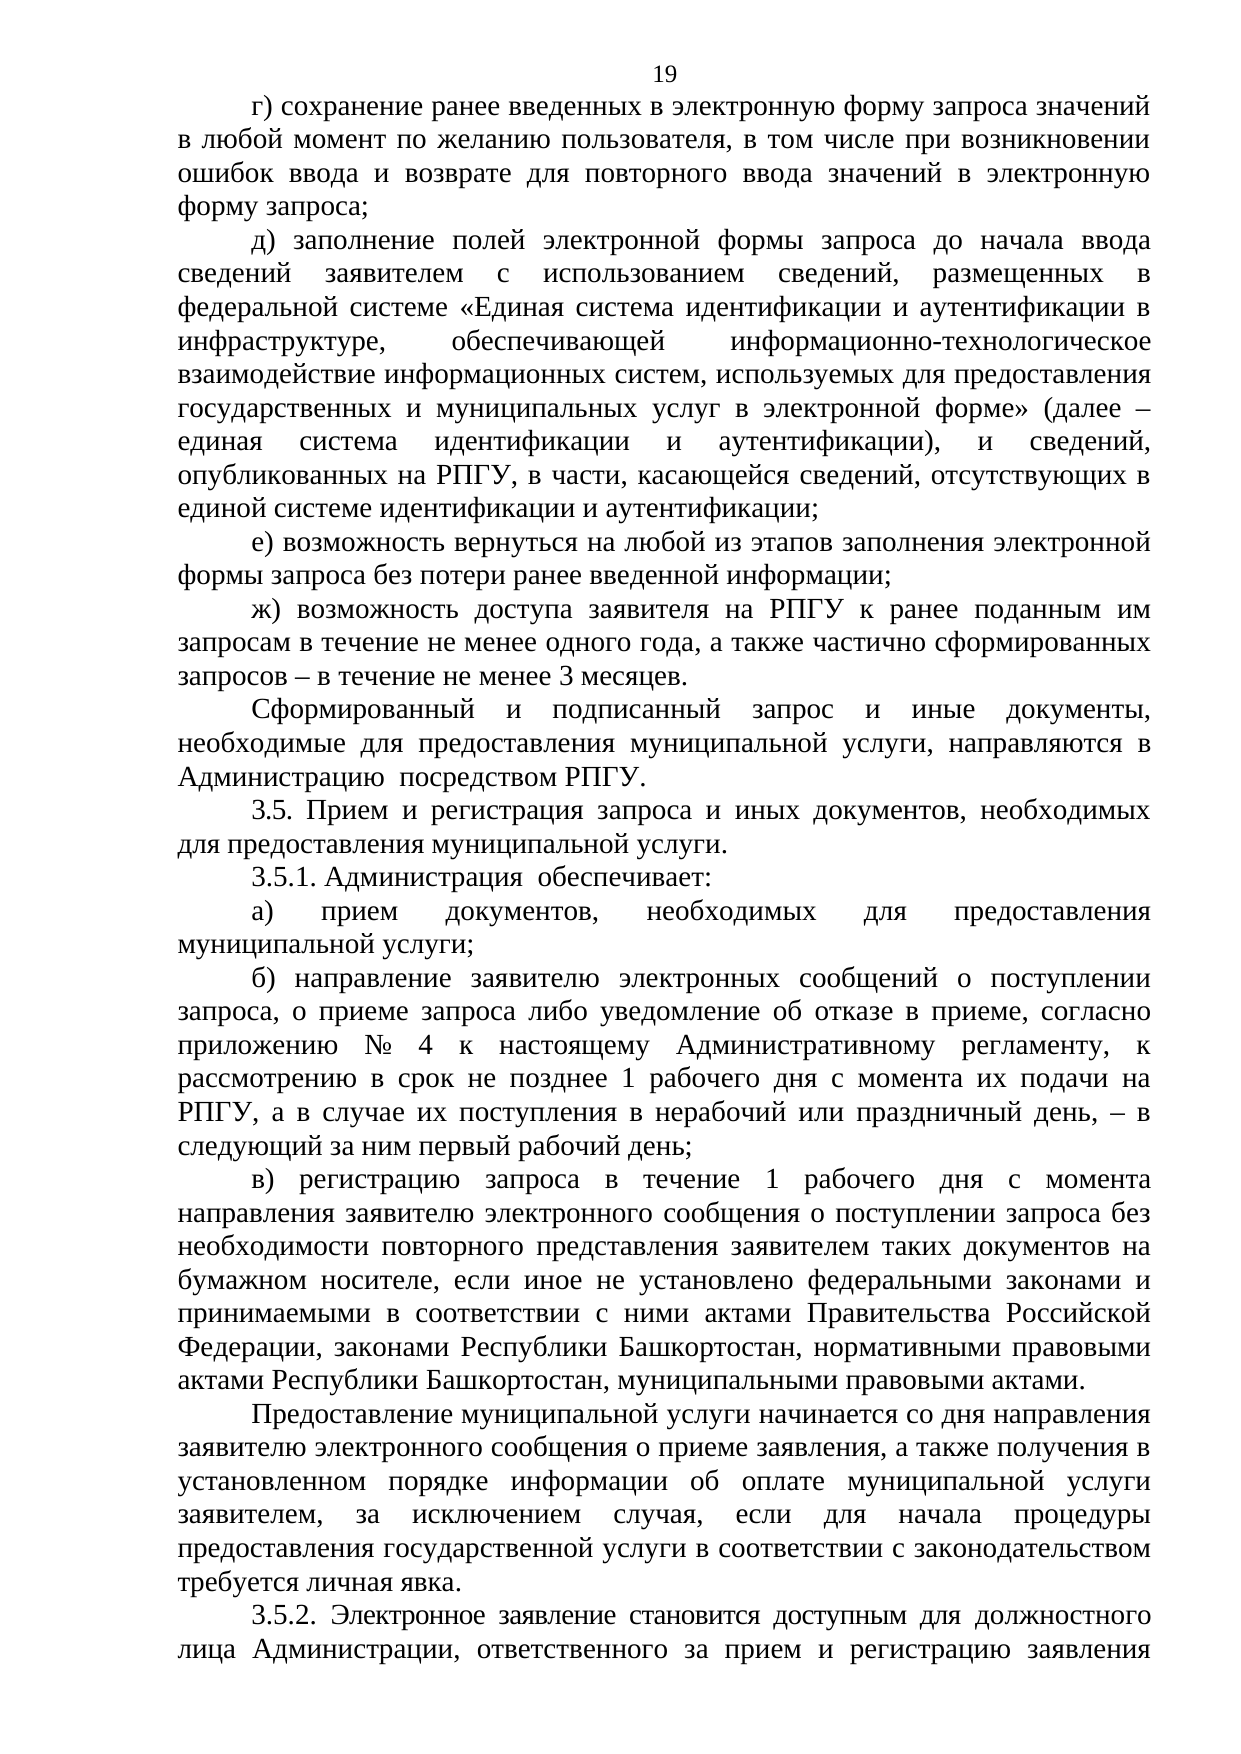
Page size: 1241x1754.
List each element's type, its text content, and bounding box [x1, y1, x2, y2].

text а) прием документов, необходимых для предоставления муниципальной услуги; [177, 893, 1152, 960]
text д) заполнение полей электронной формы запроса до начала ввода сведений заявителем с использованием сведений, размещенных в федеральной системе «Единая система идентификации и аутентификации в инфраструктуре, обеспечивающей информационно-технологическое взаимодействие информационных систем, используемых для предоставления государственных и муниципальных услуг в электронной форме» (далее – единая система идентификации и аутентификации), и сведений, опубликованных на РПГУ, в части, касающейся сведений, отсутствующих в единой системе идентификации и аутентификации; [177, 222, 1152, 524]
text е) возможность вернуться на любой из этапов заполнения электронной формы запроса без потери ранее введенной информации; [177, 524, 1152, 591]
text Предоставление муниципальной услуги начинается со дня направления заявителю электронного сообщения о приеме заявления, а также получения в установленном порядке информации об оплате муниципальной услуги заявителем, за исключением случая, если для начала процедуры предоставления государственной услуги в соответствии с законодательством требуется личная явка. [177, 1396, 1152, 1597]
text 3.5. Прием и регистрация запроса и иных документов, необходимых для предоставления муниципальной услуги. [177, 792, 1152, 859]
text г) сохранение ранее введенных в электронную форму запроса значений в любой момент по желанию пользователя, в том числе при возникновении ошибок ввода и возврате для повторного ввода значений в электронную форму запроса; [177, 88, 1152, 222]
text в) регистрацию запроса в течение 1 рабочего дня с момента направления заявителю электронного сообщения о поступлении запроса без необходимости повторного представления заявителем таких документов на бумажном носителе, если иное не установлено федеральными законами и принимаемыми в соответствии с ними актами Правительства Российской Федерации, законами Республики Башкортостан, нормативными правовыми актами Республики Башкортостан, муниципальными правовыми актами. [177, 1161, 1152, 1396]
text ж) возможность доступа заявителя на РПГУ к ранее поданным им запросам в течение не менее одного года, а также частично сформированных запросов – в течение не менее 3 месяцев. [177, 591, 1152, 692]
text Сформированный и подписанный запрос и иные документы, необходимые для предоставления муниципальной услуги, направляются в Администрацию посредством РПГУ. [177, 692, 1152, 792]
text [177, 1597, 1152, 1664]
text 3.5.1. Администрация обеспечивает: [177, 859, 1152, 893]
text б) направление заявителю электронных сообщений о поступлении запроса, о приеме запроса либо уведомление об отказе в приеме, согласно приложению № 4 к настоящему Административному регламенту, к рассмотрению в срок не позднее 1 рабочего дня с момента их подачи на РПГУ, а в случае их поступления в нерабочий или праздничный день, – в следующий за ним первый рабочий день; [177, 960, 1152, 1161]
